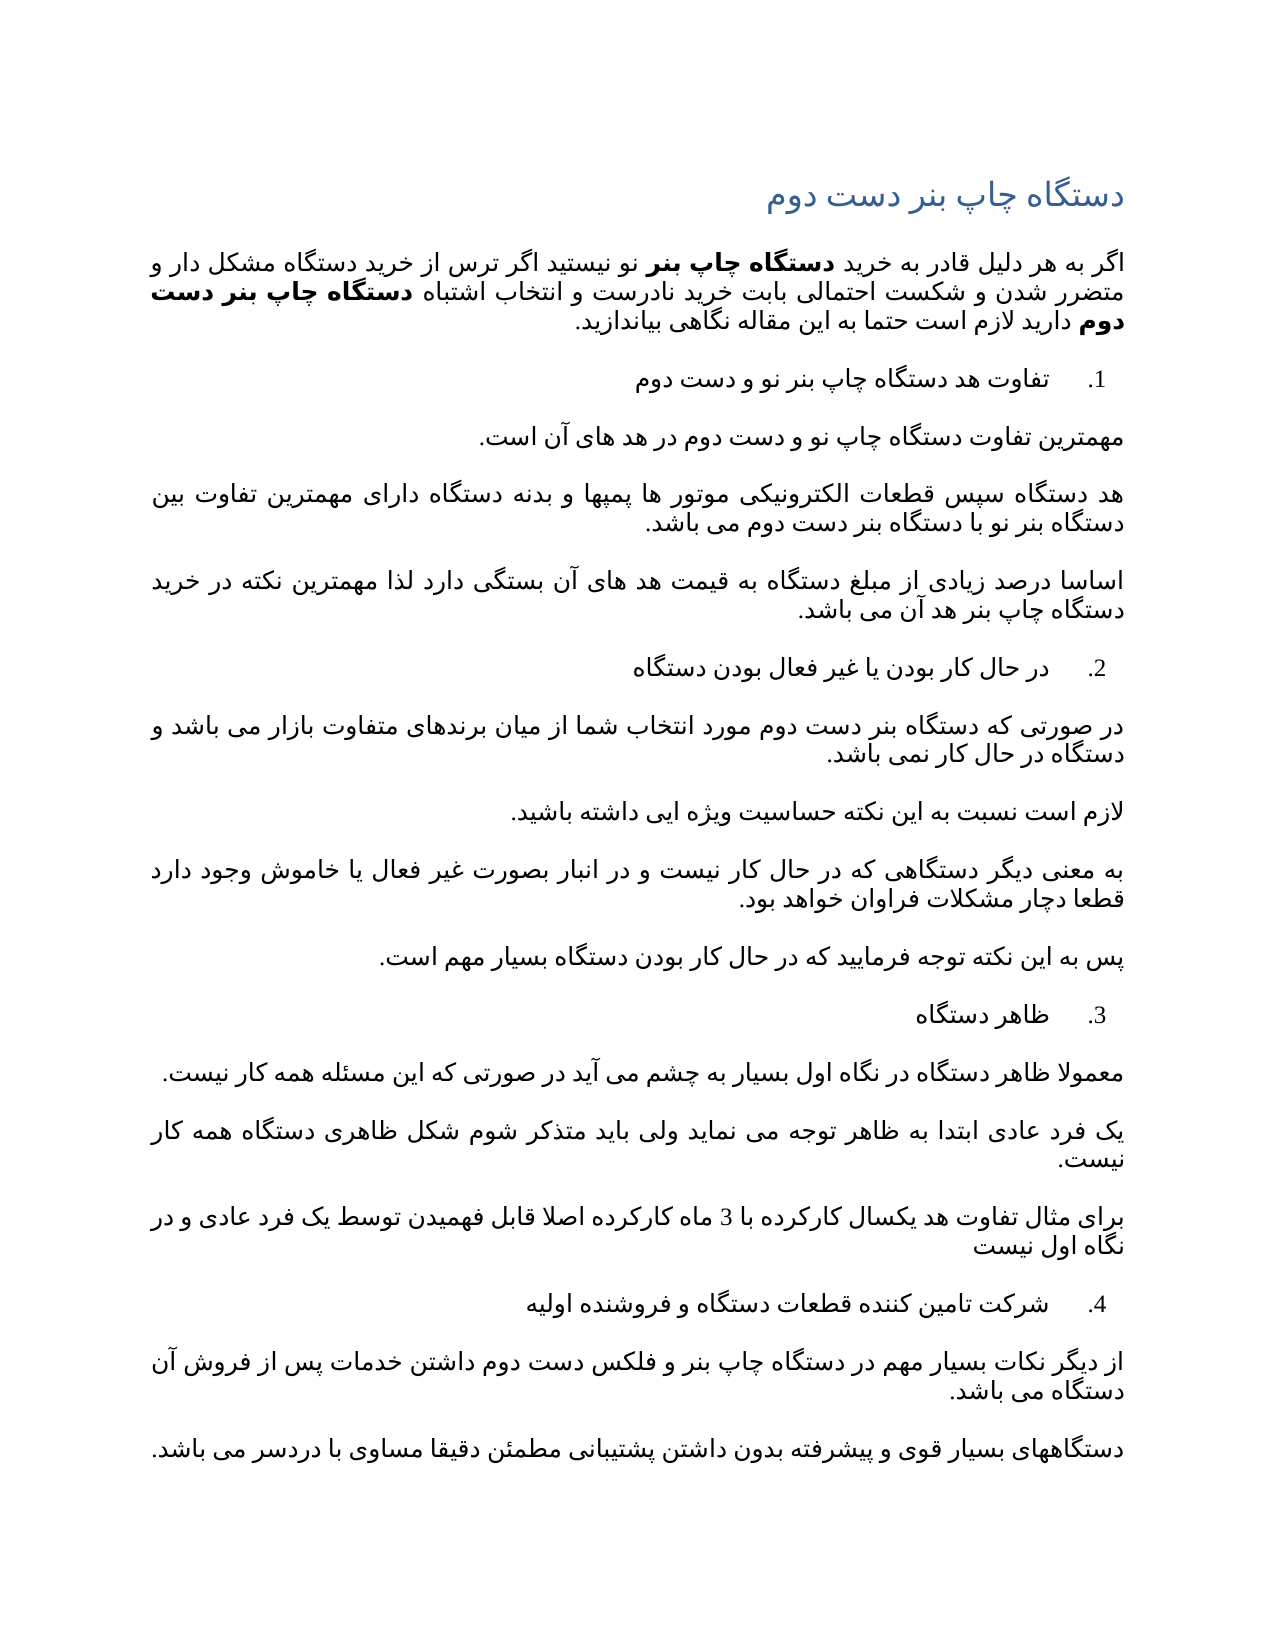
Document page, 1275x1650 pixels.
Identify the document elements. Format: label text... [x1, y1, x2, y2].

text اساسا درصد زیادی از مبلغ دستگاه به قیمت هد های آن بستگی دارد لذا مهمترین نکته در خرید دستگاه چاپ بنر هد آن می باشد. [150, 566, 1125, 624]
list شرکت تامین کننده قطعات دستگاه و فروشنده اولیه [150, 1289, 1087, 1318]
subtitle دستگاه چاپ بنر دست دوم [150, 175, 1125, 213]
text معمولا ظاهر دستگاه در نگاه اول بسیار به چشم می آید در صورتی که این مسئله همه کار نیست. [150, 1058, 1125, 1087]
text لازم است نسبت به این نکته حساسیت ویژه ایی داشته باشید. [150, 797, 1125, 826]
text به معنی دیگر دستگاهی که در حال کار نیست و در انبار بصورت غیر فعال یا خاموش وجود دارد قطعا دچار مشکلات فراوان خواهد بود. [150, 855, 1125, 913]
text مهمترین تفاوت دستگاه چاپ نو و دست دوم در هد های آن است. [150, 422, 1125, 450]
text از دیگر نکات بسیار مهم در دستگاه چاپ بنر و فلکس دست دوم داشتن خدمات پس از فروش آن دستگاه می باشد. [150, 1347, 1125, 1404]
text دستگاههای بسیار قوی و پیشرفته بدون داشتن پشتیبانی مطمئن دقیقا مساوی با دردسر می باشد. [150, 1434, 1125, 1462]
list تفاوت هد دستگاه چاپ بنر نو و دست دوم [150, 364, 1087, 392]
text پس به این نکته توجه فرمایید که در حال کار بودن دستگاه بسیار مهم است. [150, 942, 1125, 971]
text یک فرد عادی ابتدا به ظاهر توجه می نماید ولی باید متذکر شوم شکل ظاهری دستگاه همه کار نیست. [150, 1116, 1125, 1173]
text اگر به هر دلیل قادر به خرید دستگاه چاپ بنر نو نیستید اگر ترس از خرید دستگاه مشکل دار و متضرر شدن و شکست احتمالی بابت خرید نادرست و انتخاب اشتباه دستگاه چاپ بنر دست دوم دارید لازم است حتما به این مقاله نگاهی بیاندازید. [150, 248, 1125, 334]
text هد دستگاه سپس قطعات الکترونیکی موتور ها پمپها و بدنه دستگاه دارای مهمترین تفاوت بین دستگاه بنر نو با دستگاه بنر دست دوم می باشد. [150, 479, 1125, 537]
list در حال کار بودن یا غیر فعال بودن دستگاه [150, 653, 1087, 682]
list ظاهر دستگاه [150, 1000, 1087, 1029]
text برای مثال تفاوت هد یکسال کارکرده با 3 ماه کارکرده اصلا قابل فهمیدن توسط یک فرد عادی و در نگاه اول نیست [150, 1202, 1125, 1260]
text در صورتی که دستگاه بنر دست دوم مورد انتخاب شما از میان برندهای متفاوت بازار می باشد و دستگاه در حال کار نمی باشد. [150, 711, 1125, 768]
